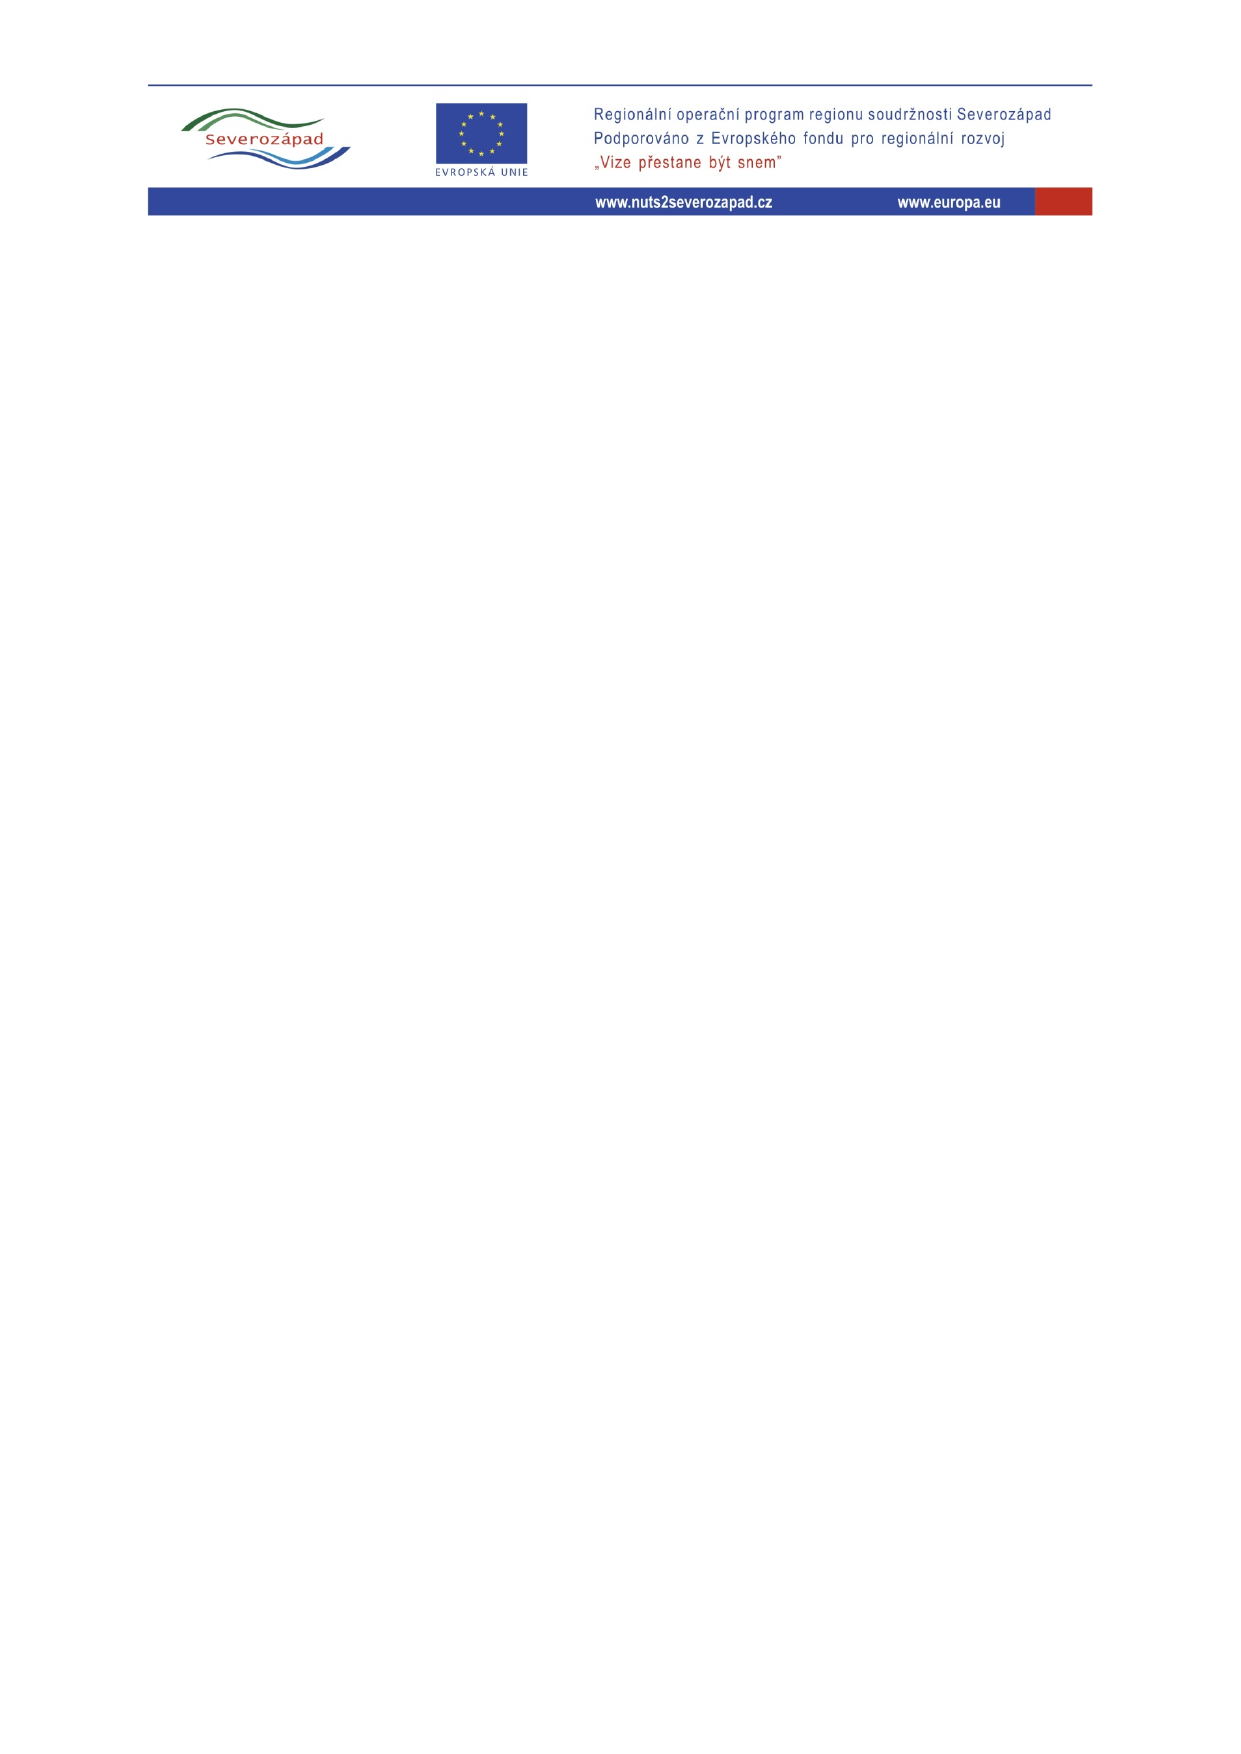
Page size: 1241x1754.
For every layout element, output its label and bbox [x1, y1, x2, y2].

picture [147, 82, 1093, 216]
